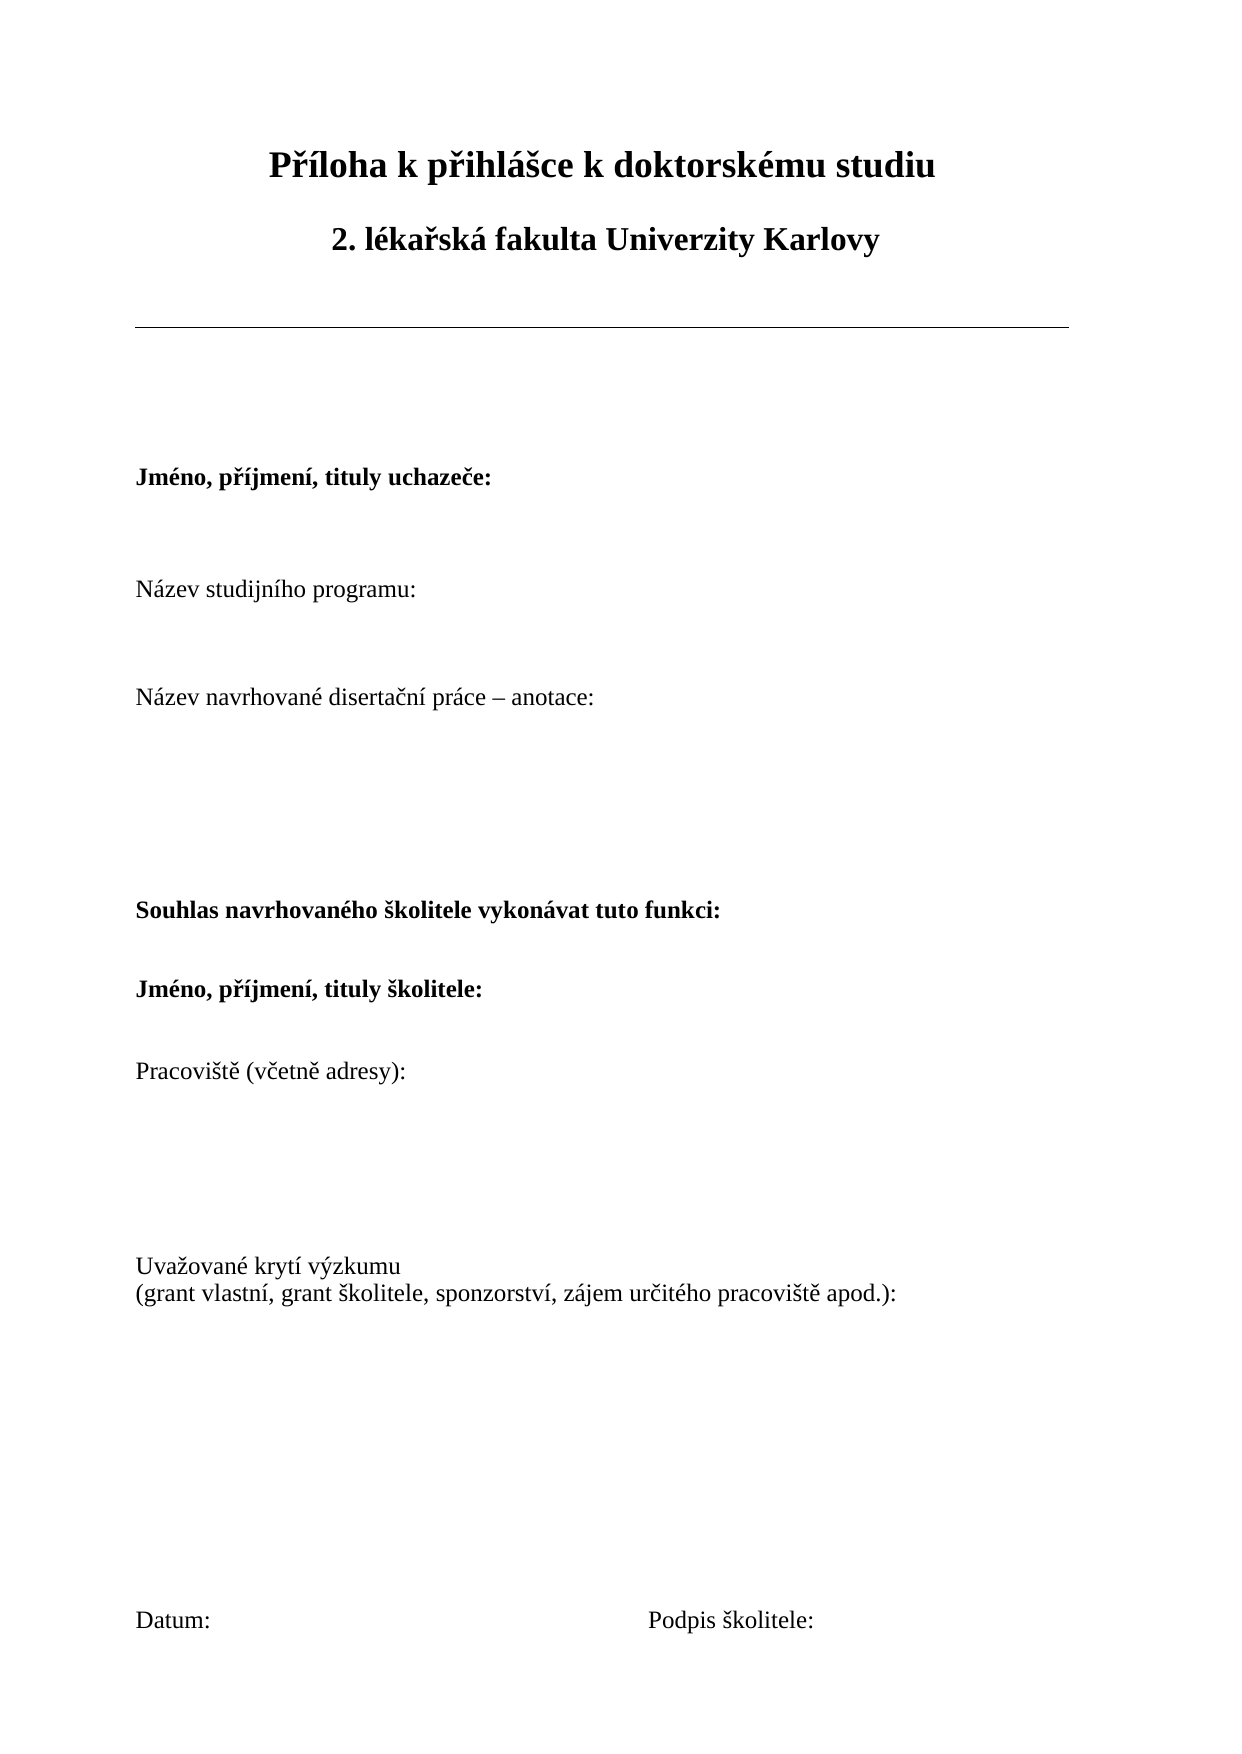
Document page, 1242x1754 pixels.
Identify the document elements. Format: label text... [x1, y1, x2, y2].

text (grant vlastní, grant školitele, sponzorství, zájem určitého pracoviště apod.): [135, 1280, 1066, 1307]
text Název studijního programu: [135, 574, 1066, 602]
text Souhlas navrhovaného školitele vykonávat tuto funkci: [135, 897, 1066, 924]
text Jméno, příjmení, tituly školitele: [135, 977, 1066, 1003]
text Příloha k přihlášce k doktorskému studiu [135, 142, 1069, 185]
text Název navrhované disertační práce – anotace: [135, 682, 1066, 711]
text Jméno, příjmení, tituly uchazeče: [135, 462, 1066, 490]
text Pracoviště (včetně adresy): [135, 1056, 1066, 1085]
text Uvažované krytí výzkumu [135, 1251, 1066, 1280]
text Datum: Podpis školitele: [135, 1605, 1066, 1633]
text 2. lékařská fakulta Univerzity Karlovy [135, 219, 1069, 258]
